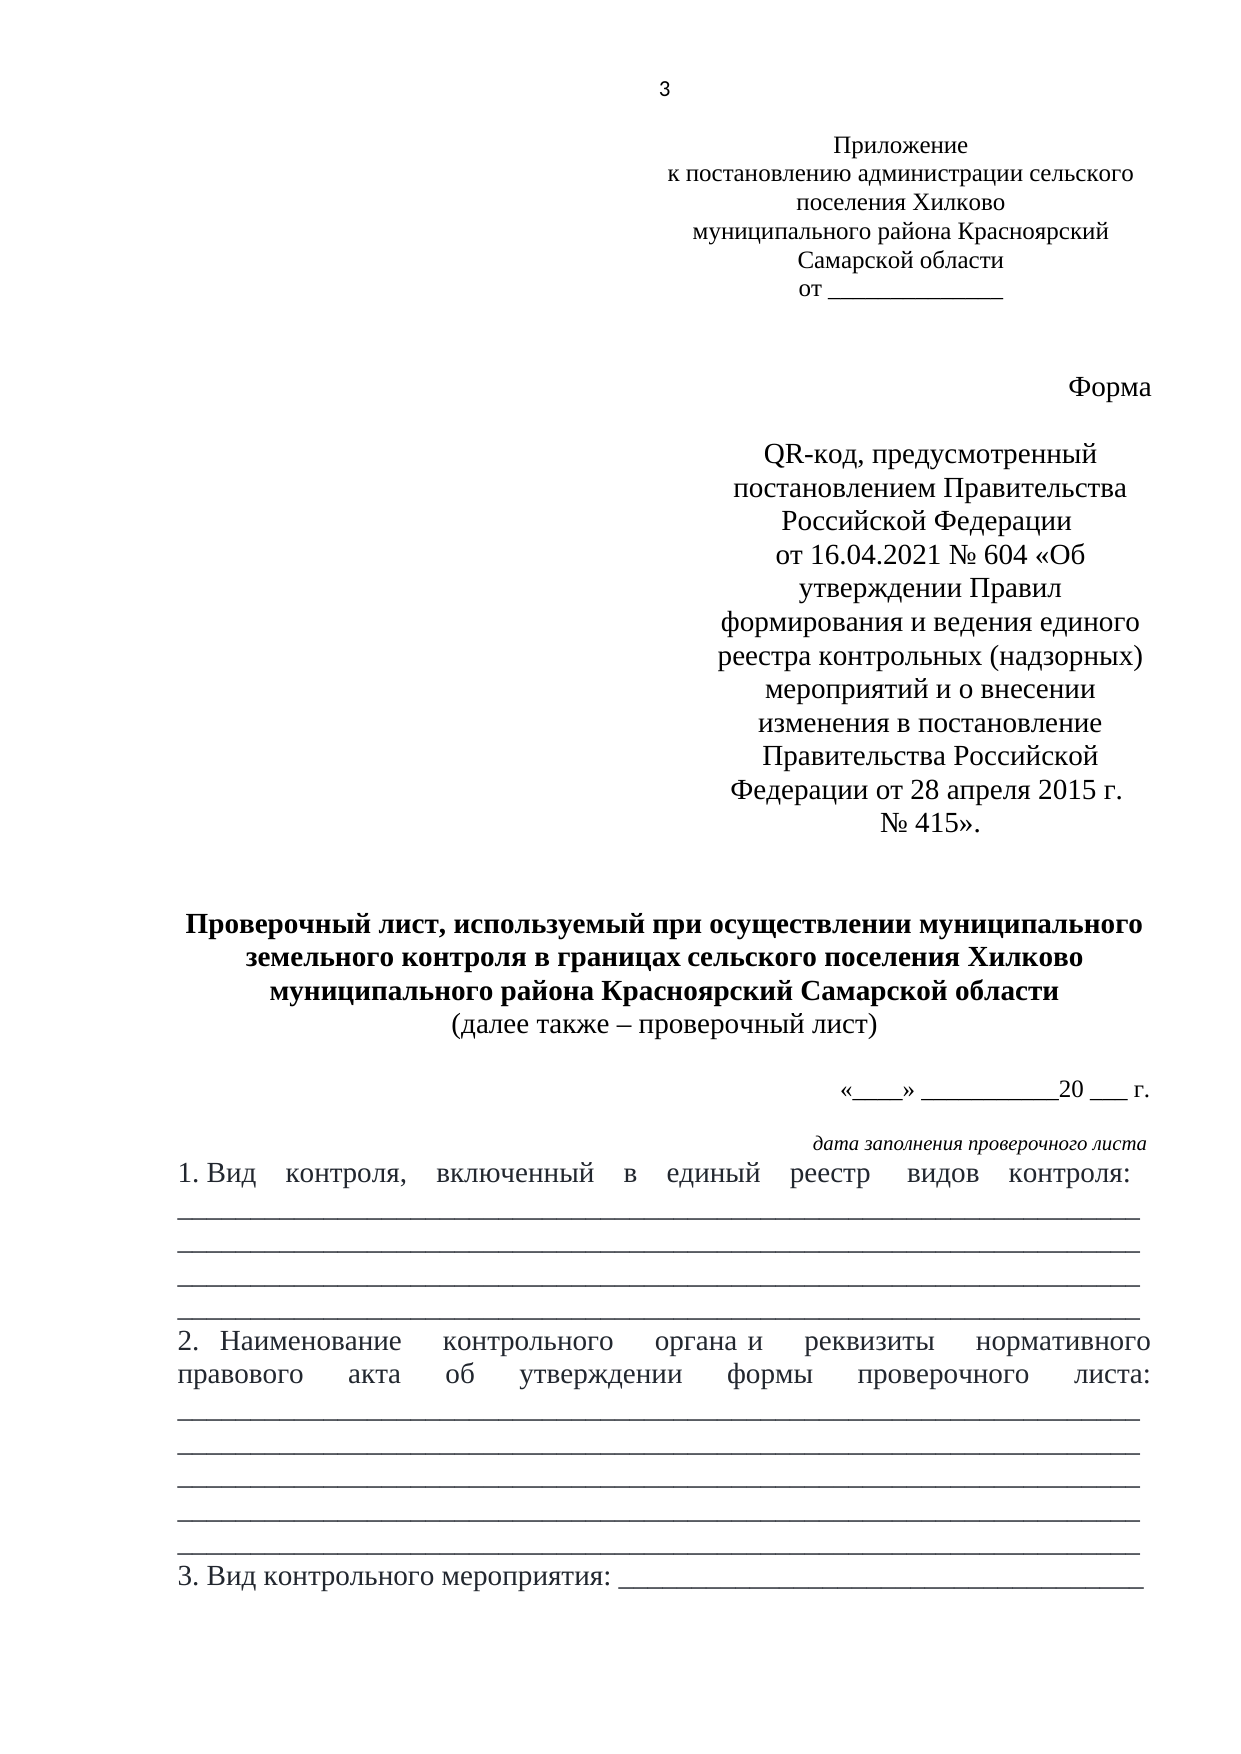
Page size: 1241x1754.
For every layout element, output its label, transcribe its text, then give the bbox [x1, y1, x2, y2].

text 3. Вид контрольного мероприятия: ____________________________________ [177, 1558, 1152, 1591]
text ________________________________________________________________________________________________________________________________________________________________________________________________________________________________________________________________________ [177, 1189, 1152, 1323]
text 2. Наименование контрольного органа и реквизиты нормативного правового акта об утверждении формы проверочного листа: __________________________________________________________________ [177, 1323, 1152, 1424]
text дата заполнения проверочного листа [177, 1131, 1152, 1155]
text Самарской области [650, 245, 1152, 273]
text от ______________ [650, 273, 1152, 302]
text муниципального района Красноярский [650, 216, 1152, 245]
text ____________________________________________________________________________________________________________________________________ [177, 1424, 1152, 1491]
text QR-код, предусмотренный постановлением Правительства Российской Федерации от 16.04.2021 № 604 «Об утверждении Правил формирования и ведения единого реестра контрольных (надзорных) мероприятий и о внесении изменения в постановление Правительства Российской Федерации от 28 апреля 2015 г. № 415». [709, 436, 1152, 839]
text 1. Вид контроля, включенный в единый реестр видов контроля: [177, 1155, 1152, 1189]
text Приложение [650, 130, 1152, 158]
text (далее также – проверочный лист) [177, 1007, 1152, 1040]
text «____» ___________20 ___ г. [177, 1074, 1152, 1102]
text Проверочный лист, используемый при осуществлении муниципального земельного контроля в границах сельского поселения Хилково муниципального района Красноярский Самарской области [177, 906, 1152, 1007]
text Форма [177, 369, 1152, 403]
text к постановлению администрации сельского поселения Хилково [650, 158, 1152, 216]
text ____________________________________________________________________________________________________________________________________ [177, 1491, 1152, 1558]
